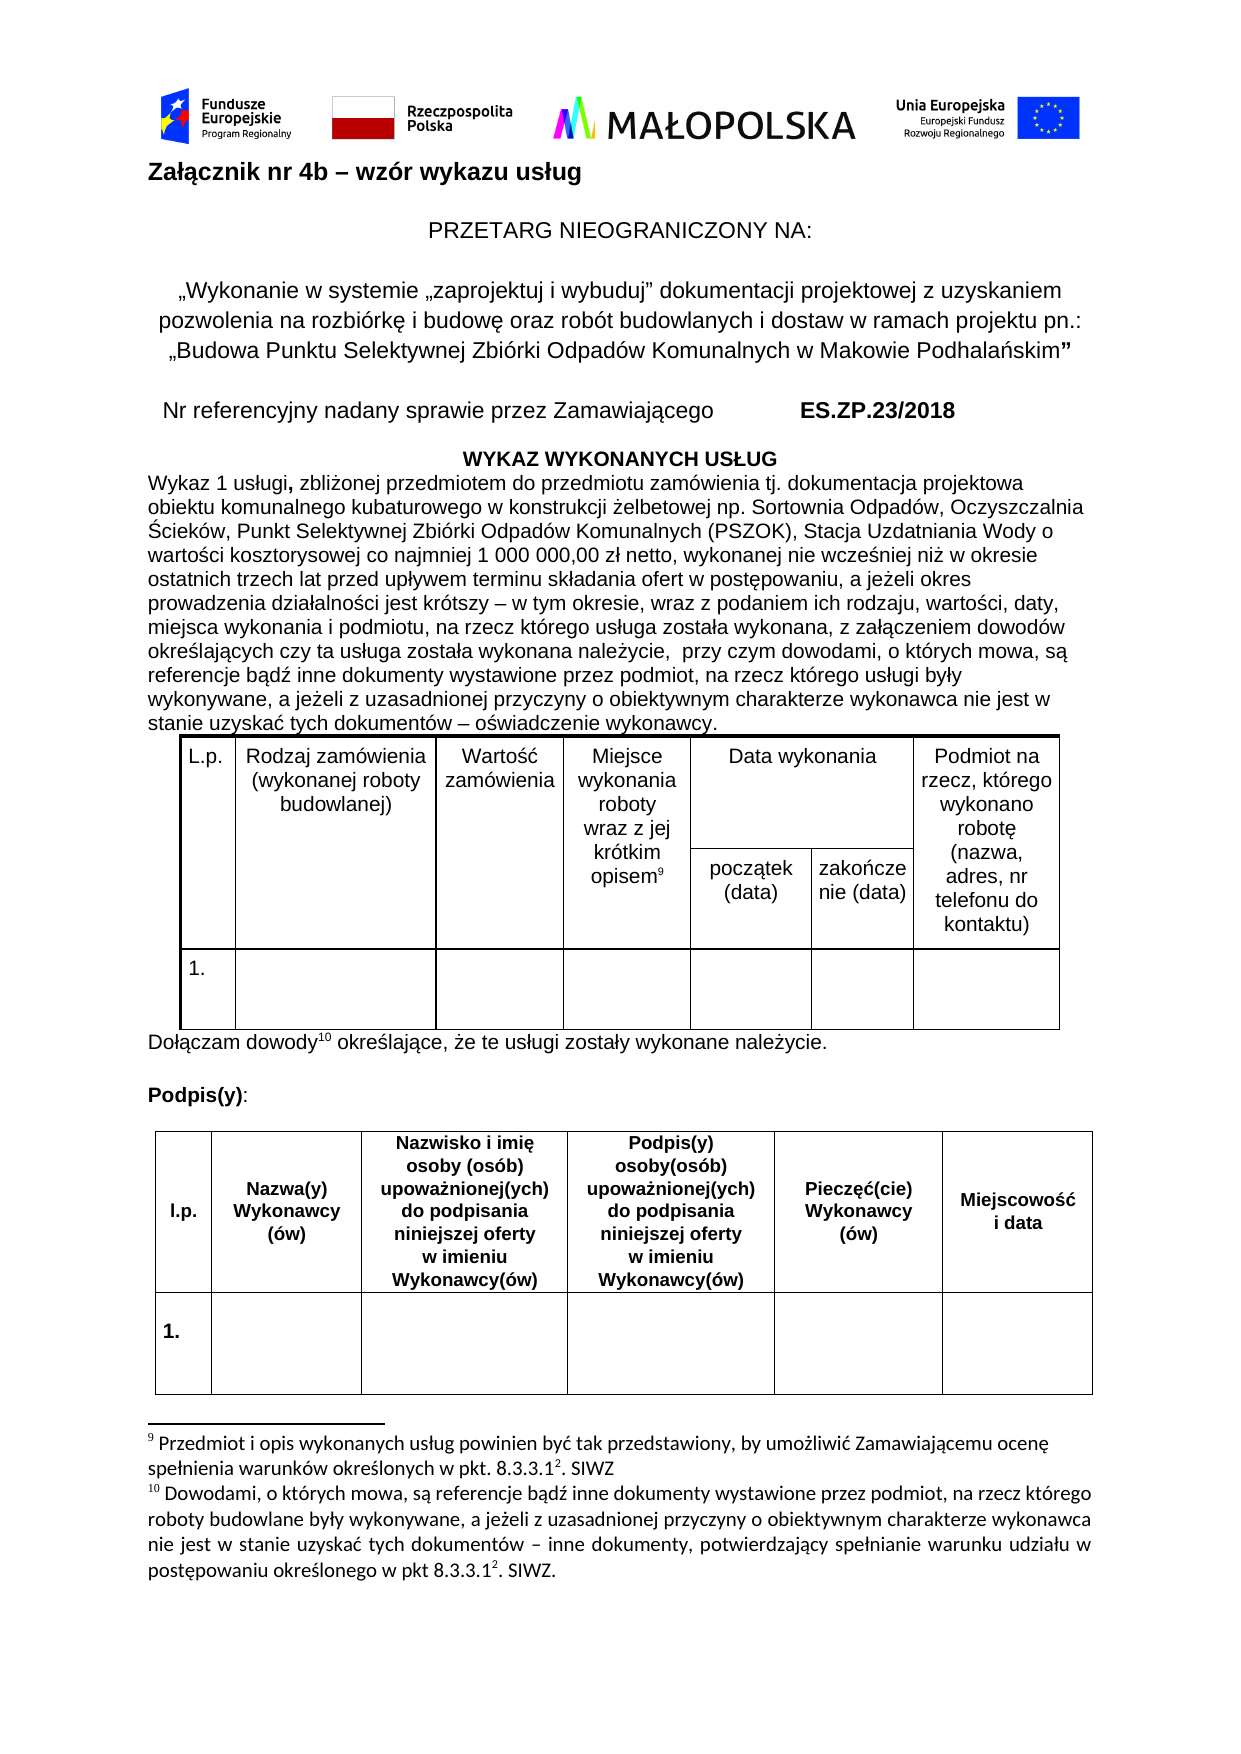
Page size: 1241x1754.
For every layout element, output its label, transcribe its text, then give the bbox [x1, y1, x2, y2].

table_header ES.ZP.23/2018 [793, 397, 1092, 423]
table_header Nazwisko i imię osoby (osób) upoważnionej(ych) do podpisania niniejszej oferty w imieniu Wykonawcy(ów) [362, 1132, 567, 1292]
text PRZETARG NIEOGRANICZONY NA: [148, 217, 1093, 244]
table_cell [437, 950, 563, 1029]
table_header Rodzaj zamówienia (wykonanej roboty budowlanej) [236, 738, 435, 948]
text WYKAZ WYKONANYCH USŁUG [148, 447, 1093, 471]
table_header Podpis(y) osoby(osób) upoważnionej(ych) do podpisania niniejszej oferty w imieniu Wykonawcy(ów) [568, 1132, 774, 1292]
picture [147, 73, 1093, 158]
table_header Pieczęć(cie) Wykonawcy (ów) [775, 1132, 942, 1292]
text Podpis(y): [148, 1083, 1093, 1107]
table_cell [236, 950, 435, 1029]
table_header Nazwa(y) Wykonawcy (ów) [212, 1132, 361, 1292]
table_cell [568, 1293, 774, 1394]
table_header l.p. [156, 1132, 211, 1292]
table_cell [943, 1293, 1092, 1394]
table_cell [775, 1293, 942, 1394]
table_header Miejscowość i data [943, 1132, 1092, 1292]
table_cell [212, 1293, 361, 1394]
table_cell [812, 950, 913, 1029]
table_cell [362, 1293, 567, 1394]
text Wykaz 1 usługi, zbliżonej przedmiotem do przedmiotu zamówienia tj. dokumentacja projektowa obiektu komunalnego kubaturowego w konstrukcji żelbetowej np. Sortownia Odpadów, Oczyszczalnia Ścieków, Punkt Selektywnej Zbiórki Odpadów Komunalnych (PSZOK), Stacja Uzdatniania Wody o wartości kosztorysowej co najmniej 1 000 000,00 zł netto, wykonanej nie wcześniej niż w okresie ostatnich trzech lat przed upływem terminu składania ofert w postępowaniu, a jeżeli okres prowadzenia działalności jest krótszy – w tym okresie, wraz z podaniem ich rodzaju, wartości, daty, miejsca wykonania i podmiotu, na rzecz którego usługa została wykonana, z załączeniem dowodów określających czy ta usługa została wykonana należycie, przy czym dowodami, o których mowa, są referencje bądź inne dokumenty wystawione przez podmiot, na rzecz którego usługi były wykonywane, a jeżeli z uzasadnionej przyczyny o obiektywnym charakterze wykonawca nie jest w stanie uzyskać tych dokumentów – oświadczenie wykonawcy. [148, 471, 1093, 734]
table_header Podmiot na rzecz, którego wykonano robotę (nazwa, adres, nr telefonu do kontaktu) [914, 738, 1059, 948]
table_cell 1. [156, 1293, 211, 1394]
table_header Data wykonania [691, 738, 913, 848]
table_cell [691, 950, 811, 1029]
table_cell [914, 950, 1059, 1029]
table_cell początek (data) [691, 849, 811, 948]
table_header Nr referencyjny nadany sprawie przez Zamawiającego [155, 397, 792, 423]
table_header L.p. [182, 738, 235, 948]
text Dołączam dowody określające, że te usługi zostały wykonane należycie. [148, 1030, 1093, 1054]
table_header Wartość zamówienia [437, 738, 563, 948]
text „Wykonanie w systemie „zaprojektuj i wybuduj” dokumentacji projektowej z uzyskaniem pozwolenia na rozbiórkę i budowę oraz robót budowlanych i dostaw w ramach projektu pn.: „Budowa Punktu Selektywnej Zbiórki Odpadów Komunalnych w Makowie Podhalańskim” [148, 277, 1093, 363]
table_cell zakończenie (data) [812, 849, 913, 948]
table_cell [564, 950, 690, 1029]
text Załącznik nr 4b – wzór wykazu usług [148, 158, 1093, 186]
table_cell 1. [182, 950, 235, 1029]
table_header Miejsce wykonania roboty wraz z jej krótkim opisem [564, 738, 690, 948]
